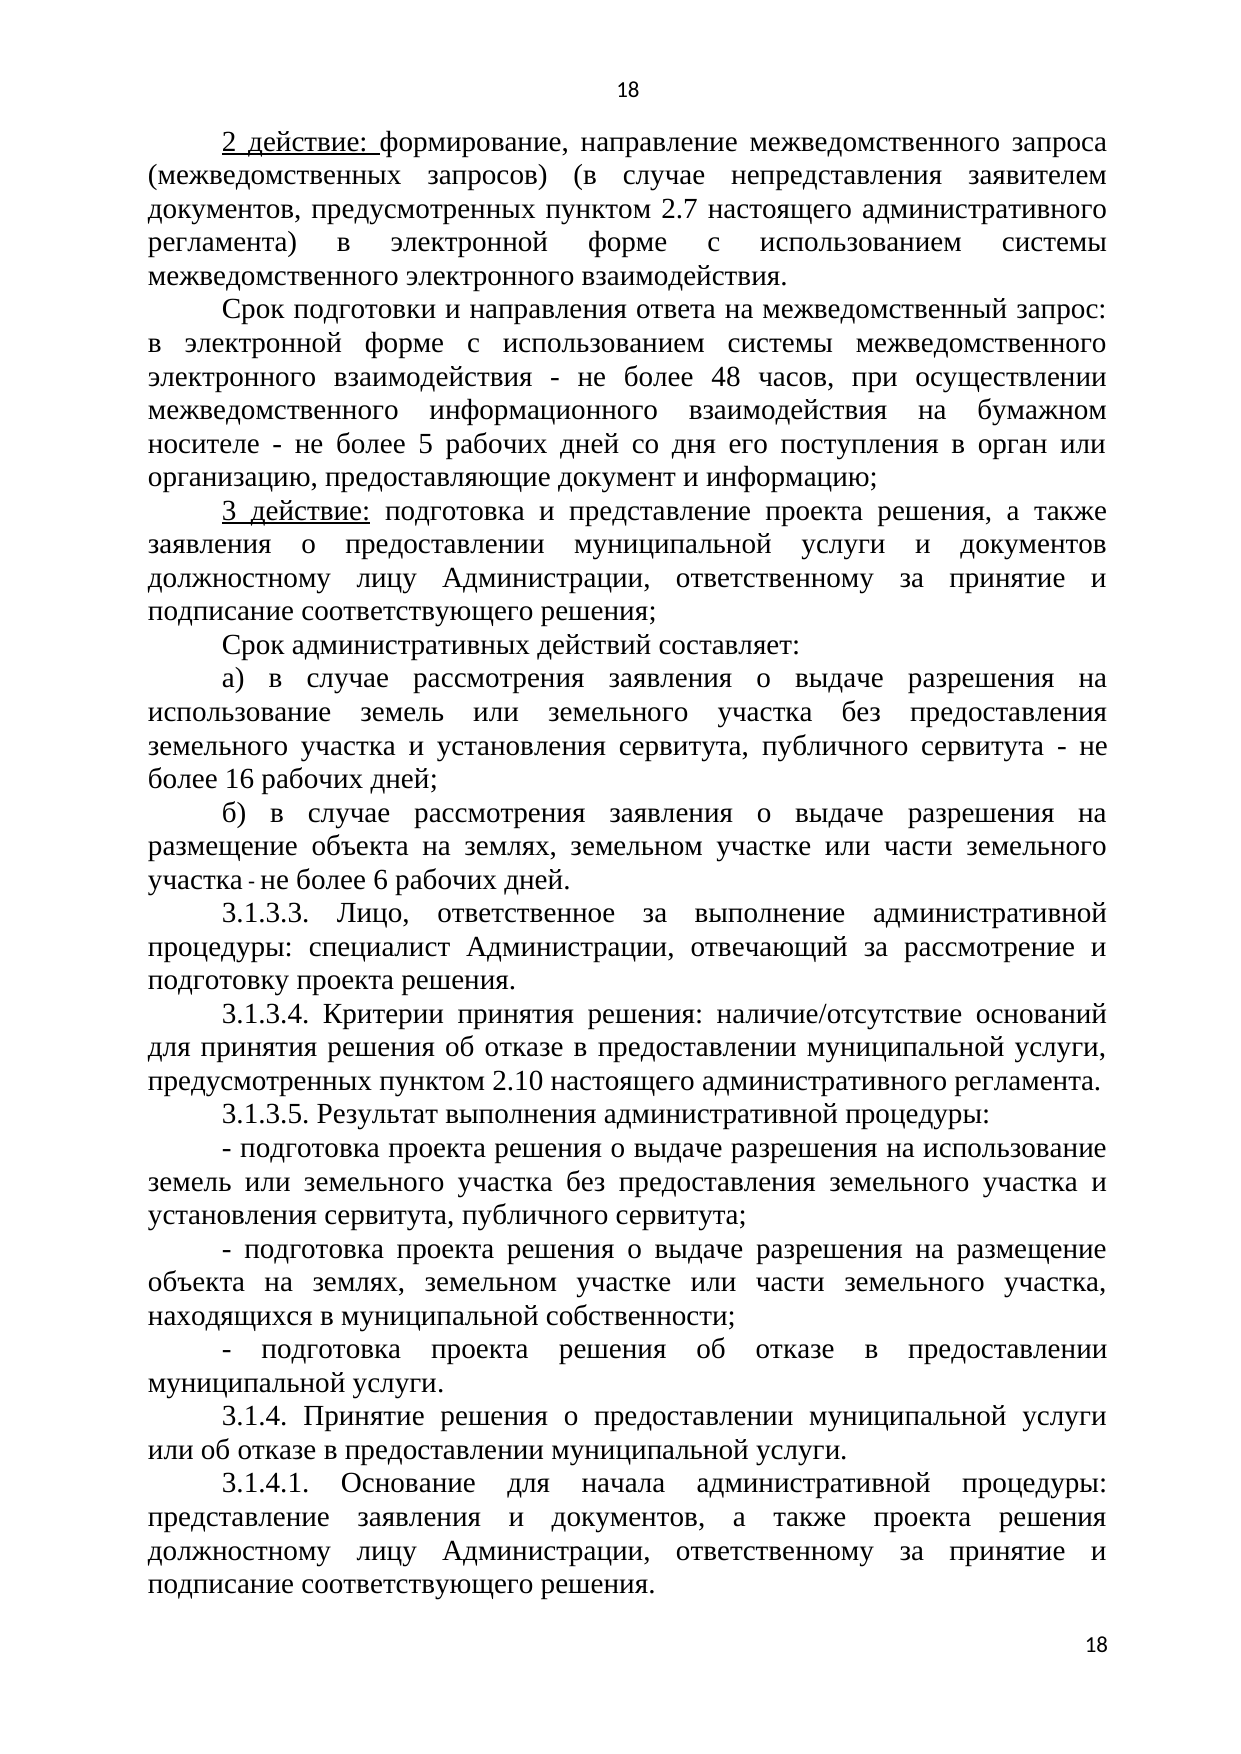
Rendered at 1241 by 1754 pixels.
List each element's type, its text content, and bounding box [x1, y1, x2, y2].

list б) в случае рассмотрения заявления о выдаче разрешения на размещение объекта на землях, земельном участке или части земельного участка - не более 6 рабочих дней. [148, 795, 1108, 895]
list 3.1.3.3. Лицо, ответственное за выполнение административной процедуры: специалист Администрации, отвечающий за рассмотрение и подготовку проекта решения. [148, 895, 1108, 996]
text 3 действие: подготовка и представление проекта решения, а также заявления о предоставлении муниципальной услуги и документов должностному лицу Администрации, ответственному за принятие и подписание соответствующего решения; [148, 493, 1108, 627]
text - подготовка проекта решения о выдаче разрешения на использование земель или земельного участка без предоставления земельного участка и установления сервитута, публичного сервитута; [148, 1130, 1108, 1231]
text 2 действие: формирование, направление межведомственного запроса (межведомственных запросов) (в случае непредставления заявителем документов, предусмотренных пунктом 2.7 настоящего административного регламента) в электронной форме с использованием системы межведомственного электронного взаимодействия. [148, 124, 1108, 292]
list а) в случае рассмотрения заявления о выдаче разрешения на использование земель или земельного участка без предоставления земельного участка и установления сервитута, публичного сервитута - не более 16 рабочих дней; [148, 661, 1108, 795]
text 3.1.3.5. Результат выполнения административной процедуры: [148, 1097, 1108, 1130]
text Срок подготовки и направления ответа на межведомственный запрос: в электронной форме с использованием системы межведомственного электронного взаимодействия - не более 48 часов, при осуществлении межведомственного информационного взаимодействия на бумажном носителе - не более 5 рабочих дней со дня его поступления в орган или организацию, предоставляющие документ и информацию; [148, 292, 1108, 493]
text - подготовка проекта решения о выдаче разрешения на размещение объекта на землях, земельном участке или части земельного участка, находящихся в муниципальной собственности; [148, 1231, 1108, 1331]
text 3.1.4.1. Основание для начала административной процедуры: представление заявления и документов, а также проекта решения должностному лицу Администрации, ответственному за принятие и подписание соответствующего решения. [148, 1466, 1108, 1600]
text 3.1.3.4. Критерии принятия решения: наличие/отсутствие оснований для принятия решения об отказе в предоставлении муниципальной услуги, предусмотренных пунктом 2.10 настоящего административного регламента. [148, 996, 1108, 1097]
text 3.1.4. Принятие решения о предоставлении муниципальной услуги или об отказе в предоставлении муниципальной услуги. [148, 1398, 1108, 1466]
text - подготовка проекта решения об отказе в предоставлении муниципальной услуги. [148, 1331, 1108, 1398]
list Срок административных действий составляет: [222, 627, 1108, 661]
